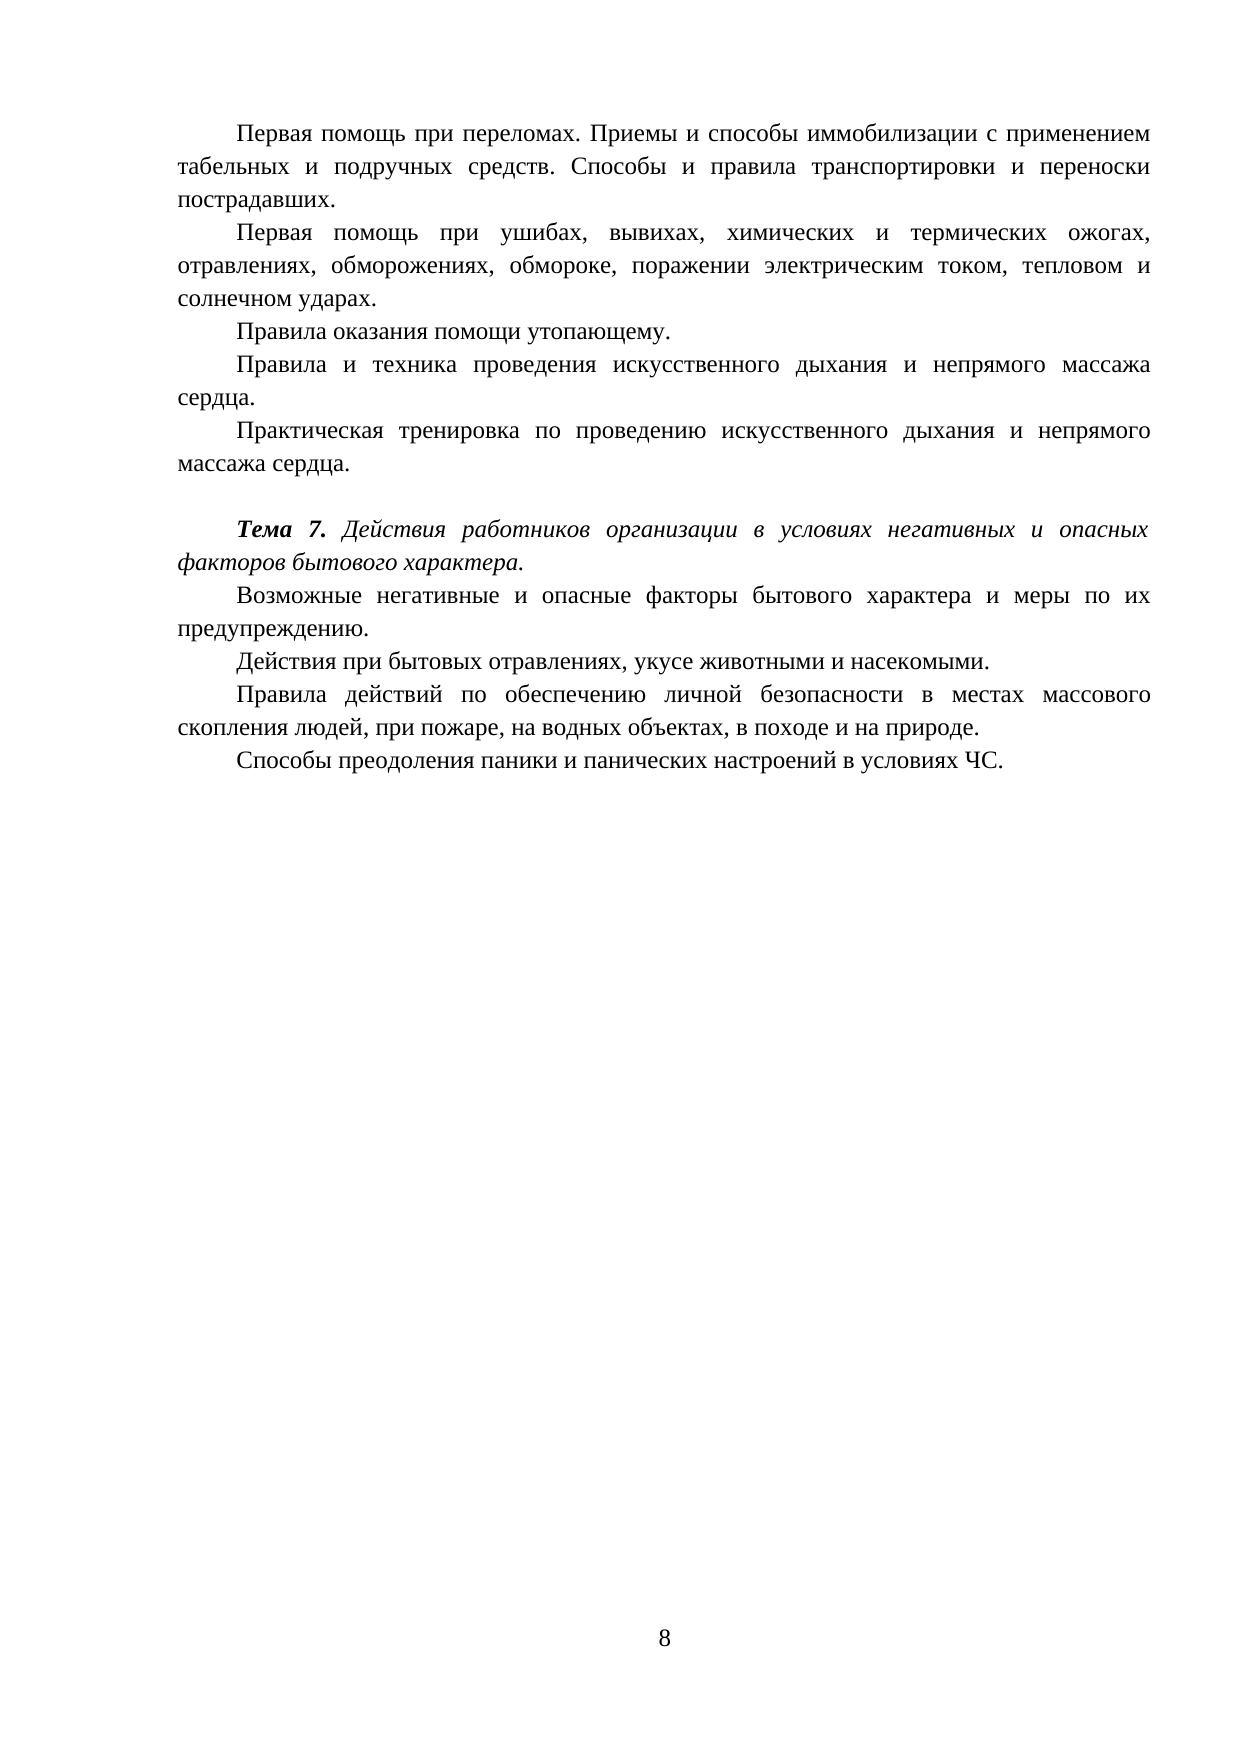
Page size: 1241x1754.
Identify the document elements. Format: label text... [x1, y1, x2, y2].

text Правила действий по обеспечению личной безопасности в местах массового скопления людей, при пожаре, на водных объектах, в походе и на природе. [177, 679, 1152, 741]
text Правила оказания помощи утопающему. [177, 316, 1152, 345]
text Первая помощь при переломах. Приемы и способы иммобилизации с применением табельных и подручных средств. Способы и правила транспортировки и переноски пострадавших. [177, 118, 1152, 213]
text Правила и техника проведения искусственного дыхания и непрямого массажа сердца. [177, 349, 1152, 411]
text Тема 7. Действия работников организации в условиях негативных и опасных факторов бытового характера. [177, 514, 1152, 576]
text Способы преодоления паники и панических настроений в условиях ЧС. [177, 746, 1152, 774]
text Действия при бытовых отравлениях, укусе животными и насекомыми. [177, 646, 1152, 675]
text Первая помощь при ушибах, вывихах, химических и термических ожогах, отравлениях, обморожениях, обмороке, поражении электрическим током, тепловом и солнечном ударах. [177, 217, 1152, 312]
text Возможные негативные и опасные факторы бытового характера и меры по их предупреждению. [177, 580, 1152, 642]
text Практическая тренировка по проведению искусственного дыхания и непрямого массажа сердца. [177, 415, 1152, 477]
